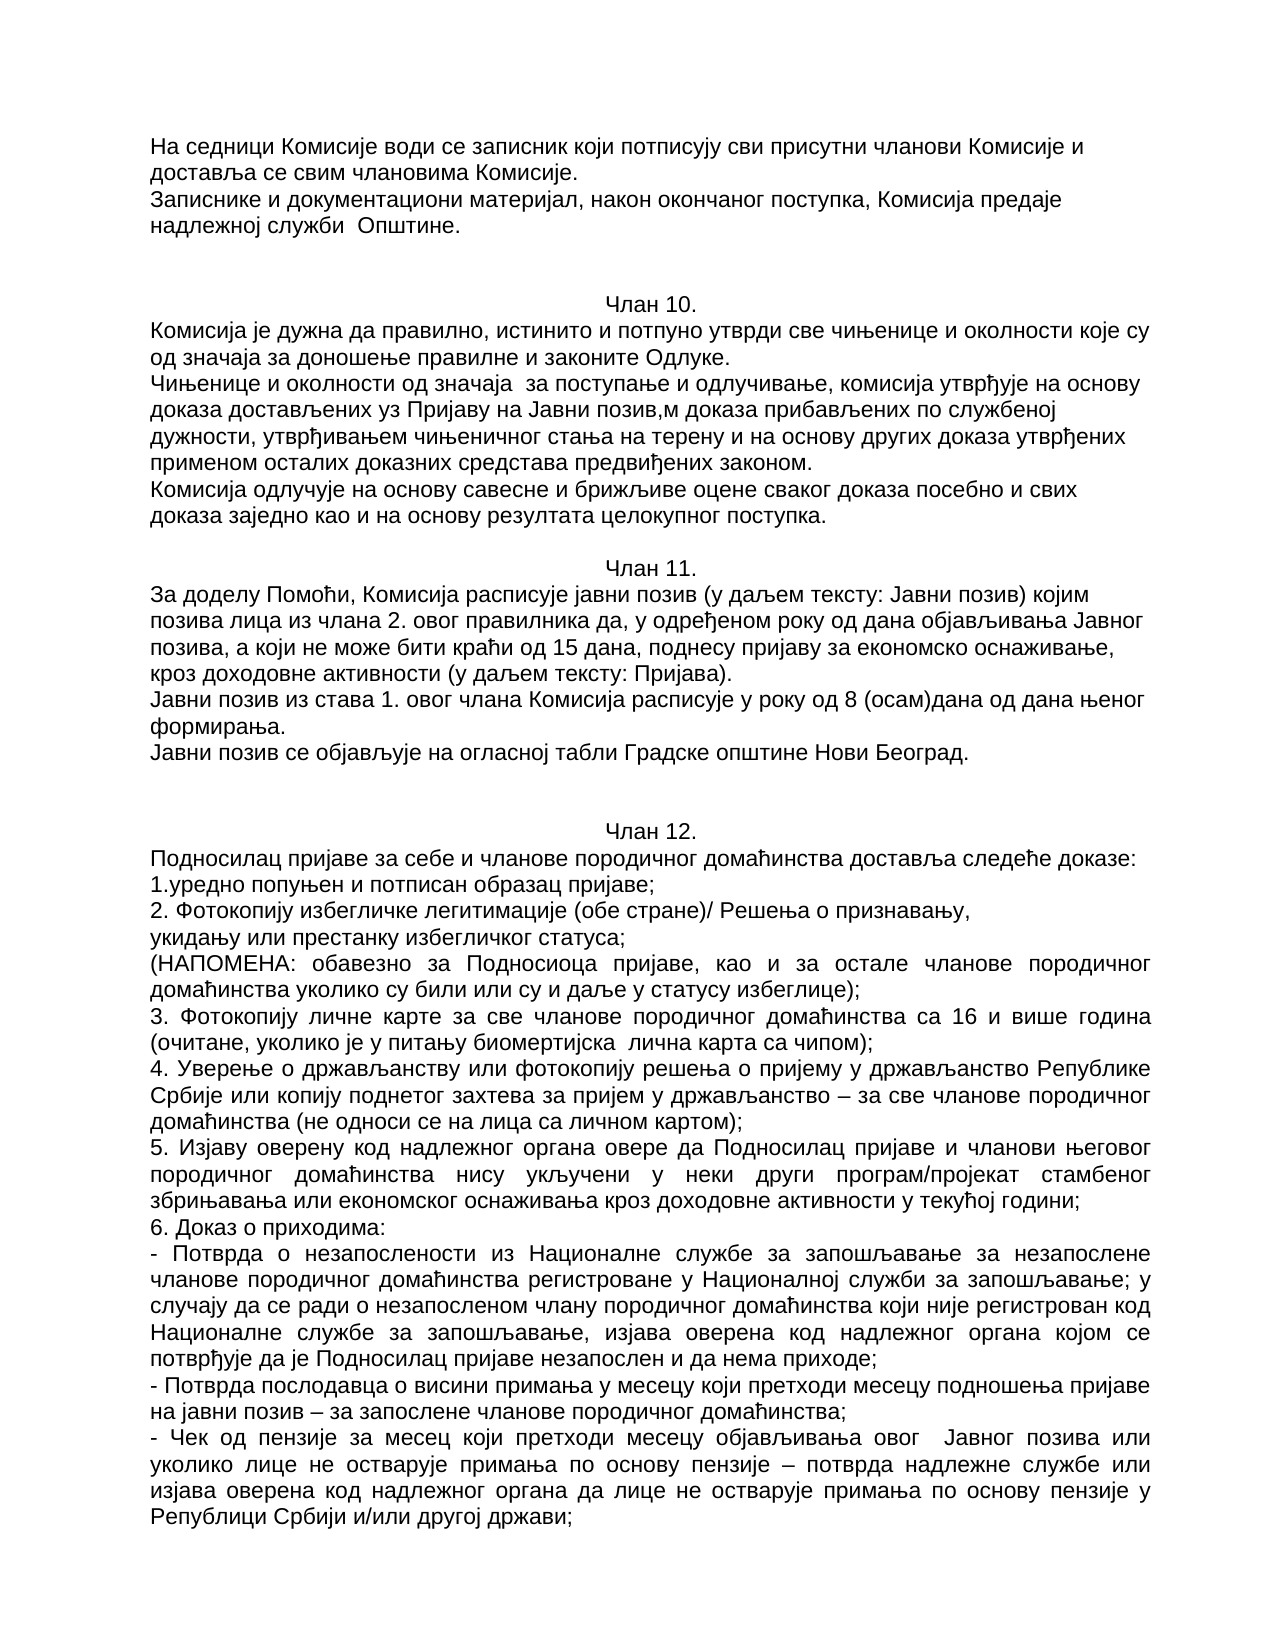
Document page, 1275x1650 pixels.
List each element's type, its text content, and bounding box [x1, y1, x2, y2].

text 5. Изјаву оверену код надлежног органа овере да Подносилац пријаве и чланови његовог породичног домаћинства нису укључени у неки други програм/пројекат стамбеног збрињавања или економског оснаживања кроз доходовне активности у текућој години; [150, 1134, 1152, 1213]
text Подносилац пријаве за себе и чланове породичног домаћинства доставља следеће доказе: [150, 844, 1152, 871]
text - Чек од пензије за месец који претходи месецу објављивања овог Јавног позива или уколико лице не остварује примања по основу пензије – потврда надлежне службе или изјава оверена код надлежног органа да лице не остварује примања по основу пензије у Републици Србији и/или другој држави; [150, 1424, 1152, 1530]
text Комисија је дужна да правилно, истинито и потпуно утврди све чињенице и околности које су од значаја за доношење правилне и законите Одлуке. [150, 317, 1152, 370]
text 2. Фотокопију избегличке легитимације (обе стране)/ Решења о признавању, [150, 897, 1152, 923]
text 6. Доказ о приходима: [150, 1213, 1152, 1240]
text - Потврда о незапослености из Националне службе за запошљавање за незапослене чланове породичног домаћинства регистроване у Националној служби за запошљавање; у случају да се ради о незапосленом члану породичног домаћинства који није регистрован код Националне службе за запошљавање, изјава оверена код надлежног органа којом се потврђује да је Подносилац пријаве незапослен и да нема приходе; [150, 1240, 1152, 1372]
text Јавни позив се објављује на огласној табли Градске општине Нови Београд. [150, 739, 1152, 765]
text За доделу Помоћи, Комисија расписује јавни позив (у даљем тексту: Јавни позив) којим позива лица из члана 2. овог правилника да, у одређеном року од дана објављивања Јавног позива, а који не може бити краћи од 15 дана, поднесу пријаву за економско оснаживање, кроз доходовне активности (у даљем тексту: Пријава). [150, 581, 1152, 686]
text Члан 11. [150, 554, 1152, 581]
text Комисија одлучује на основу савесне и брижљиве оцене сваког доказа посебно и свих доказа заједно као и на основу резултата целокупног поступка. [150, 476, 1152, 528]
text 4. Уверење о држављанству или фотокопију решења о пријему у држављанство Републике Србије или копију поднетог захтева за пријем у држављанство – за све чланове породичног домаћинства (не односи се на лица са личном картом); [150, 1055, 1152, 1134]
text Записнике и документациони материјал, након окончаног поступка, Комисија предаје надлежној служби Општине. [150, 186, 1152, 238]
text укидању или престанку избегличког статуса; [150, 923, 1152, 950]
text - Потврда послодавца о висини примања у месецу који претходи месецу подношења пријаве на јавни позив – за запослене чланове породичног домаћинства; [150, 1372, 1152, 1424]
text 1.уредно попуњен и потписан образац пријаве; [150, 871, 1152, 897]
text 3. Фотокопију личне карте за све чланове породичног домаћинства са 16 и више година (очитане, уколико је у питању биомертијска лична карта са чипом); [150, 1003, 1152, 1055]
text Јавни позив из става 1. овог члана Комисија расписује у року од 8 (осам)дана од дана њеног формирања. [150, 686, 1152, 739]
text Чињенице и околности од значаја за поступање и одлучивање, комисија утврђује на основу доказа достављених уз Пријаву на Јавни позив,м доказа прибављених по службеној дужности, утврђивањем чињеничног стања на терену и на основу других доказа утврђених применом осталих доказних средстава предвиђених законом. [150, 370, 1152, 476]
text Члан 12. [150, 818, 1152, 844]
text На седници Комисије води се записник који потписују сви присутни чланови Комисије и доставља се свим члановима Комисије. [150, 133, 1152, 186]
text Члан 10. [150, 291, 1152, 317]
text (НАПОМЕНА: обавезно за Подносиоца пријаве, као и за остале чланове породичног домаћинства уколико су били или су и даље у статусу избеглице); [150, 950, 1152, 1003]
